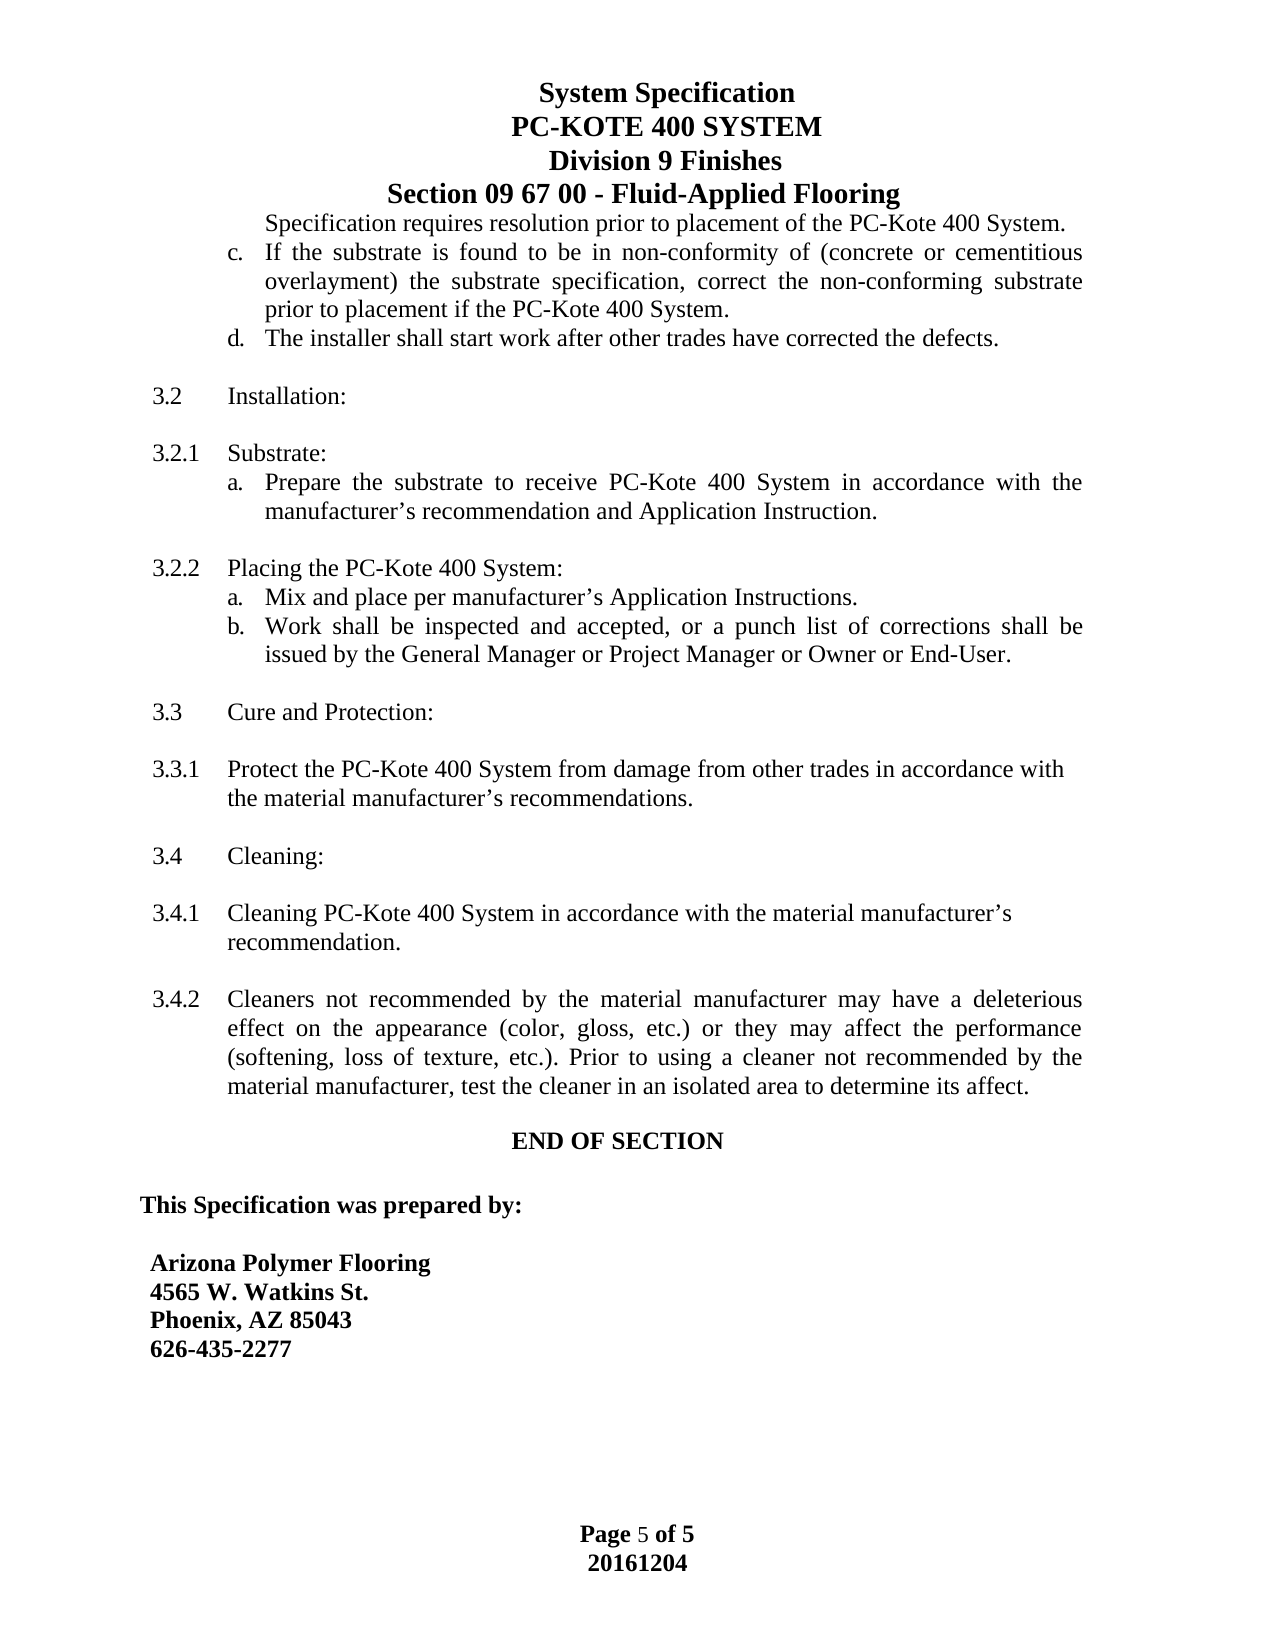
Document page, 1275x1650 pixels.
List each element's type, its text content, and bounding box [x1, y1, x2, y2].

list Cleaners not recommended by the material manufacturer may have a deleterious effect on the appearance (color, gloss, etc.) or they may affect the performance (softening, loss of texture, etc.). Prior to using a cleaner not recommended by the material manufacturer, test the cleaner in an isolated area to determine its affect. [152, 984, 1083, 1099]
text 626-435-2277 [150, 1334, 1096, 1363]
list Cleaning PC-Kote 400 System in accordance with the material manufacturer’s recommendation. [152, 898, 1083, 956]
list Prepare the substrate to receive PC-Kote 400 System in accordance with the manufacturer’s recommendation and Application Instruction. [227, 467, 1083, 524]
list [227, 208, 1083, 237]
text This Specification was prepared by: [139, 1190, 1096, 1219]
list Cure and Protection: [152, 697, 1096, 726]
list The installer shall start work after other trades have corrected the defects. [227, 323, 1096, 352]
list Placing the PC-Kote 400 System: [152, 553, 1096, 582]
text END OF SECTION [139, 1126, 1096, 1155]
list Protect the PC-Kote 400 System from damage from other trades in accordance with the material manufacturer’s recommendations. [152, 754, 1083, 812]
text Phoenix, AZ 85043 [150, 1305, 1096, 1334]
list Mix and place per manufacturer’s Application Instructions. [227, 582, 1096, 611]
list If the substrate is found to be in non-conformity of (concrete or cementitious overlayment) the substrate specification, correct the non-conforming substrate prior to placement if the PC-Kote 400 System. [227, 237, 1084, 323]
list Cleaning: [152, 841, 1096, 869]
text Arizona Polymer Flooring 4565 W. Watkins St. [150, 1248, 433, 1305]
list Work shall be inspected and accepted, or a punch list of corrections shall be issued by the General Manager or Project Manager or Owner or End-User. [227, 611, 1084, 668]
list Substrate: [152, 438, 1096, 467]
list Installation: [152, 381, 1096, 409]
